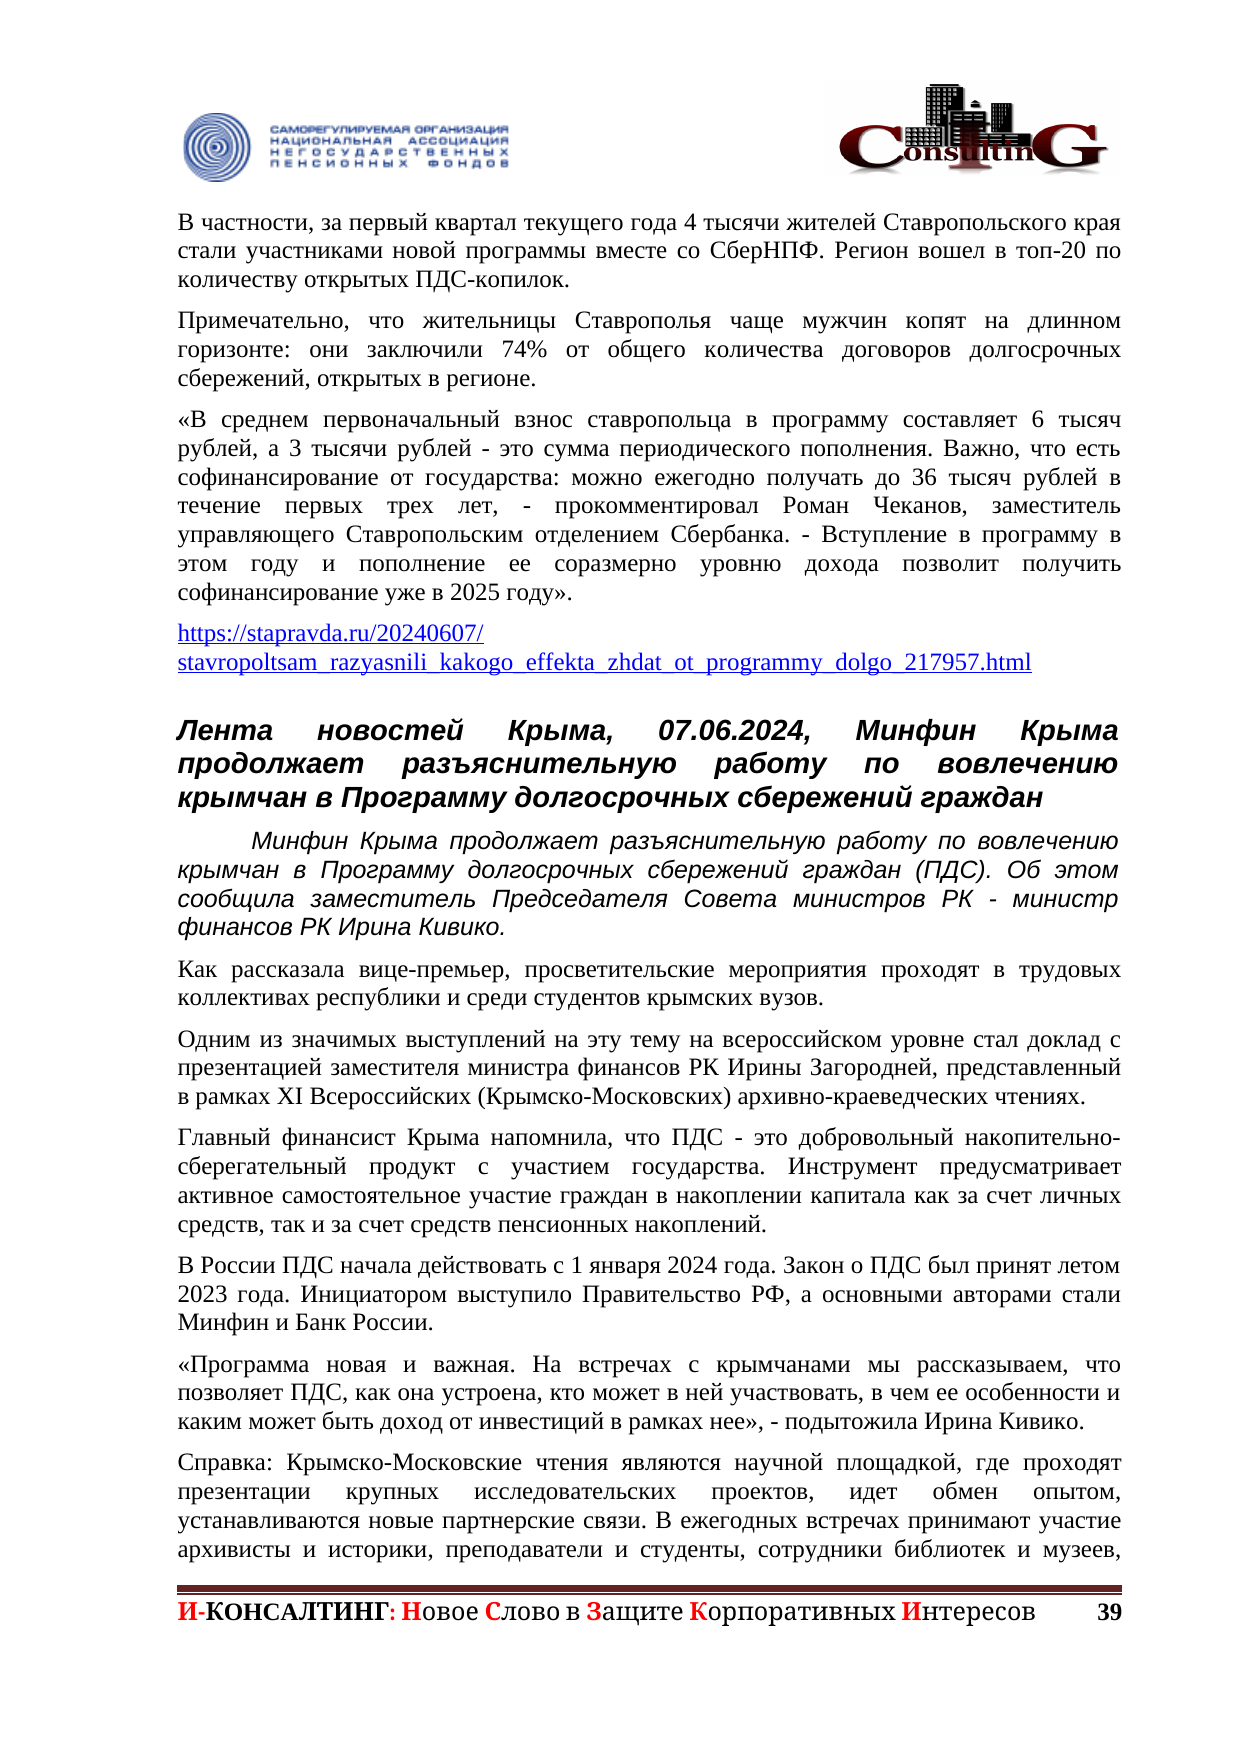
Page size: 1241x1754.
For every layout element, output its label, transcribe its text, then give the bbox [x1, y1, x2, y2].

text В частности, за первый квартал текущего года 4 тысячи жителей Ставропольского края стали участниками новой программы вместе со СберНПФ. Регион вошел в топ-20 по количеству открытых ПДС-копилок. [177, 207, 1122, 293]
subtitle Лента новостей Крыма, 07.06.2024, Минфин Крыма продолжает разъяснительную работу по вовлечению крымчан в Программу долгосрочных сбережений граждан [177, 713, 1122, 814]
picture [822, 73, 1123, 182]
text «В среднем первоначальный взнос ставропольца в программу составляет 6 тысяч рублей, а 3 тысячи рублей - это сумма периодического пополнения. Важно, что есть софинансирование от государства: можно ежегодно получать до 36 тысяч рублей в течение первых трех лет, - прокомментировал Роман Чеканов, заместитель управляющего Ставропольским отделением Сбербанка. - Вступление в программу в этом году и пополнение ее соразмерно уровню дохода позволит получить софинансирование уже в 2025 году». [177, 404, 1122, 606]
subtitle Минфин Крыма продолжает разъяснительную работу по вовлечению крымчан в Программу долгосрочных сбережений граждан (ПДС). Об этом сообщила заместитель Председателя Совета министров РК - министр финансов РК Ирина Кивико. [177, 826, 1122, 941]
text «Программа новая и важная. На встречах с крымчанами мы рассказываем, что позволяет ПДС, как она устроена, кто может в ней участвовать, в чем ее особенности и каким может быть доход от инвестиций в рамках нее», - подытожила Ирина Кивико. [177, 1349, 1122, 1435]
text https://stapravda.ru/20240607/stavropoltsam_razyasnili_kakogo_effekta_zhdat_ot_programmy_dolgo_217957.html [177, 618, 1122, 676]
text Как рассказала вице-премьер, просветительские мероприятия проходят в трудовых коллективах республики и среди студентов крымских вузов. [177, 954, 1122, 1011]
text Главный финансист Крыма напомнила, что ПДС - это добровольный накопительно-сберегательный продукт с участием государства. Инструмент предусматривает активное самостоятельное участие граждан в накоплении капитала как за счет личных средств, так и за счет средств пенсионных накоплений. [177, 1122, 1122, 1237]
text Примечательно, что жительницы Ставрополья чаще мужчин копят на длинном горизонте: они заключили 74% от общего количества договоров долгосрочных сбережений, открытых в регионе. [177, 306, 1122, 392]
text Одним из значимых выступлений на эту тему на всероссийском уровне стал доклад с презентацией заместителя министра финансов РК Ирины Загородней, представленный в рамках XI Всероссийских (Крымско-Московских) архивно-краеведческих чтениях. [177, 1024, 1122, 1110]
picture [183, 113, 509, 182]
text В России ПДС начала действовать с 1 января 2024 года. Закон о ПДС был принят летом 2023 года. Инициатором выступило Правительство РФ, а основными авторами стали Минфин и Банк России. [177, 1250, 1122, 1336]
